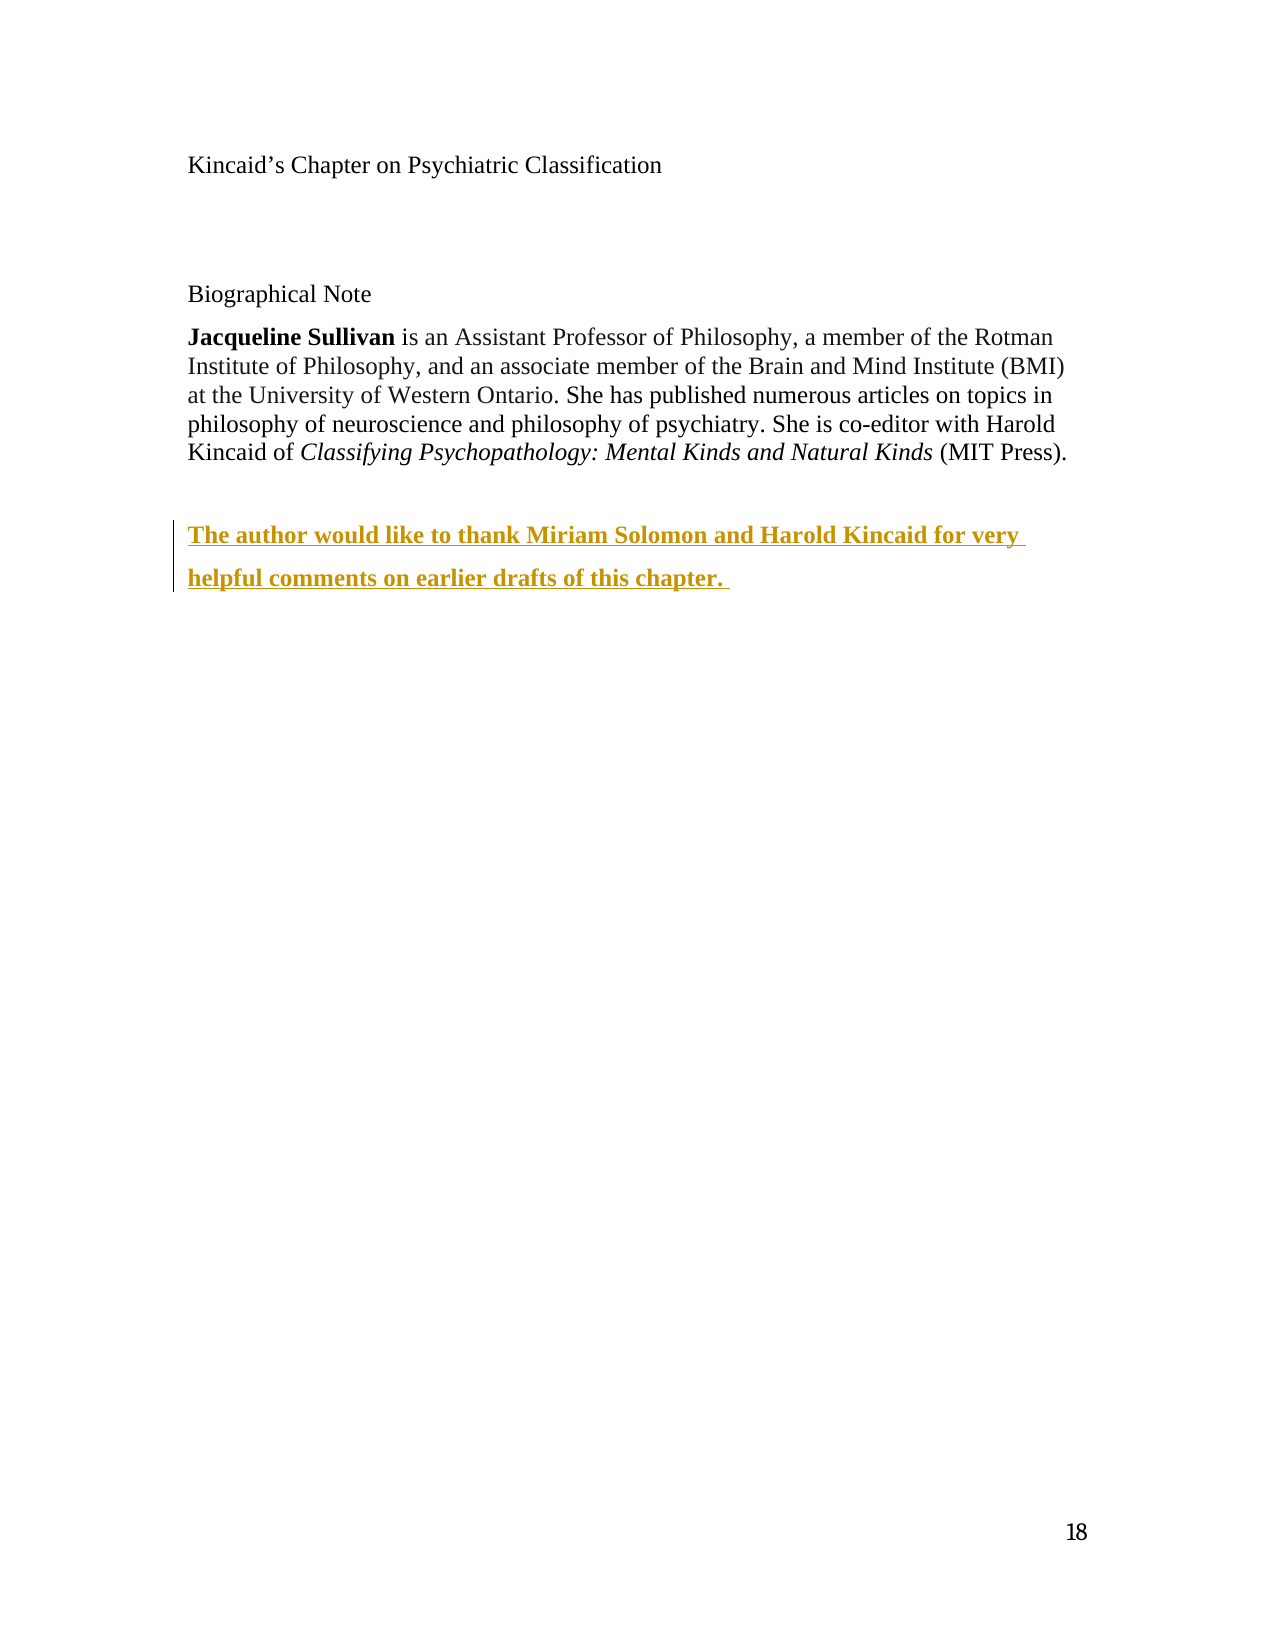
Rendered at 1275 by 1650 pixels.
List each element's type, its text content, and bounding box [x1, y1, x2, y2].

list Biographical Note [187, 279, 1087, 308]
list Kincaid’s Chapter on Psychiatric Classification [187, 150, 1087, 179]
text Jacqueline Sullivan is an Assistant Professor of Philosophy, a member of the Rotman Institute of Philosophy, and an associate member of the Brain and Mind Institute (BMI) at the University of Western Ontario. She has published numerous articles on topics in philosophy of neuroscience and philosophy of psychiatry. She is co-editor with Harold Kincaid of Classifying Psychopathology: Mental Kinds and Natural Kinds (MIT Press). [187, 322, 1087, 466]
